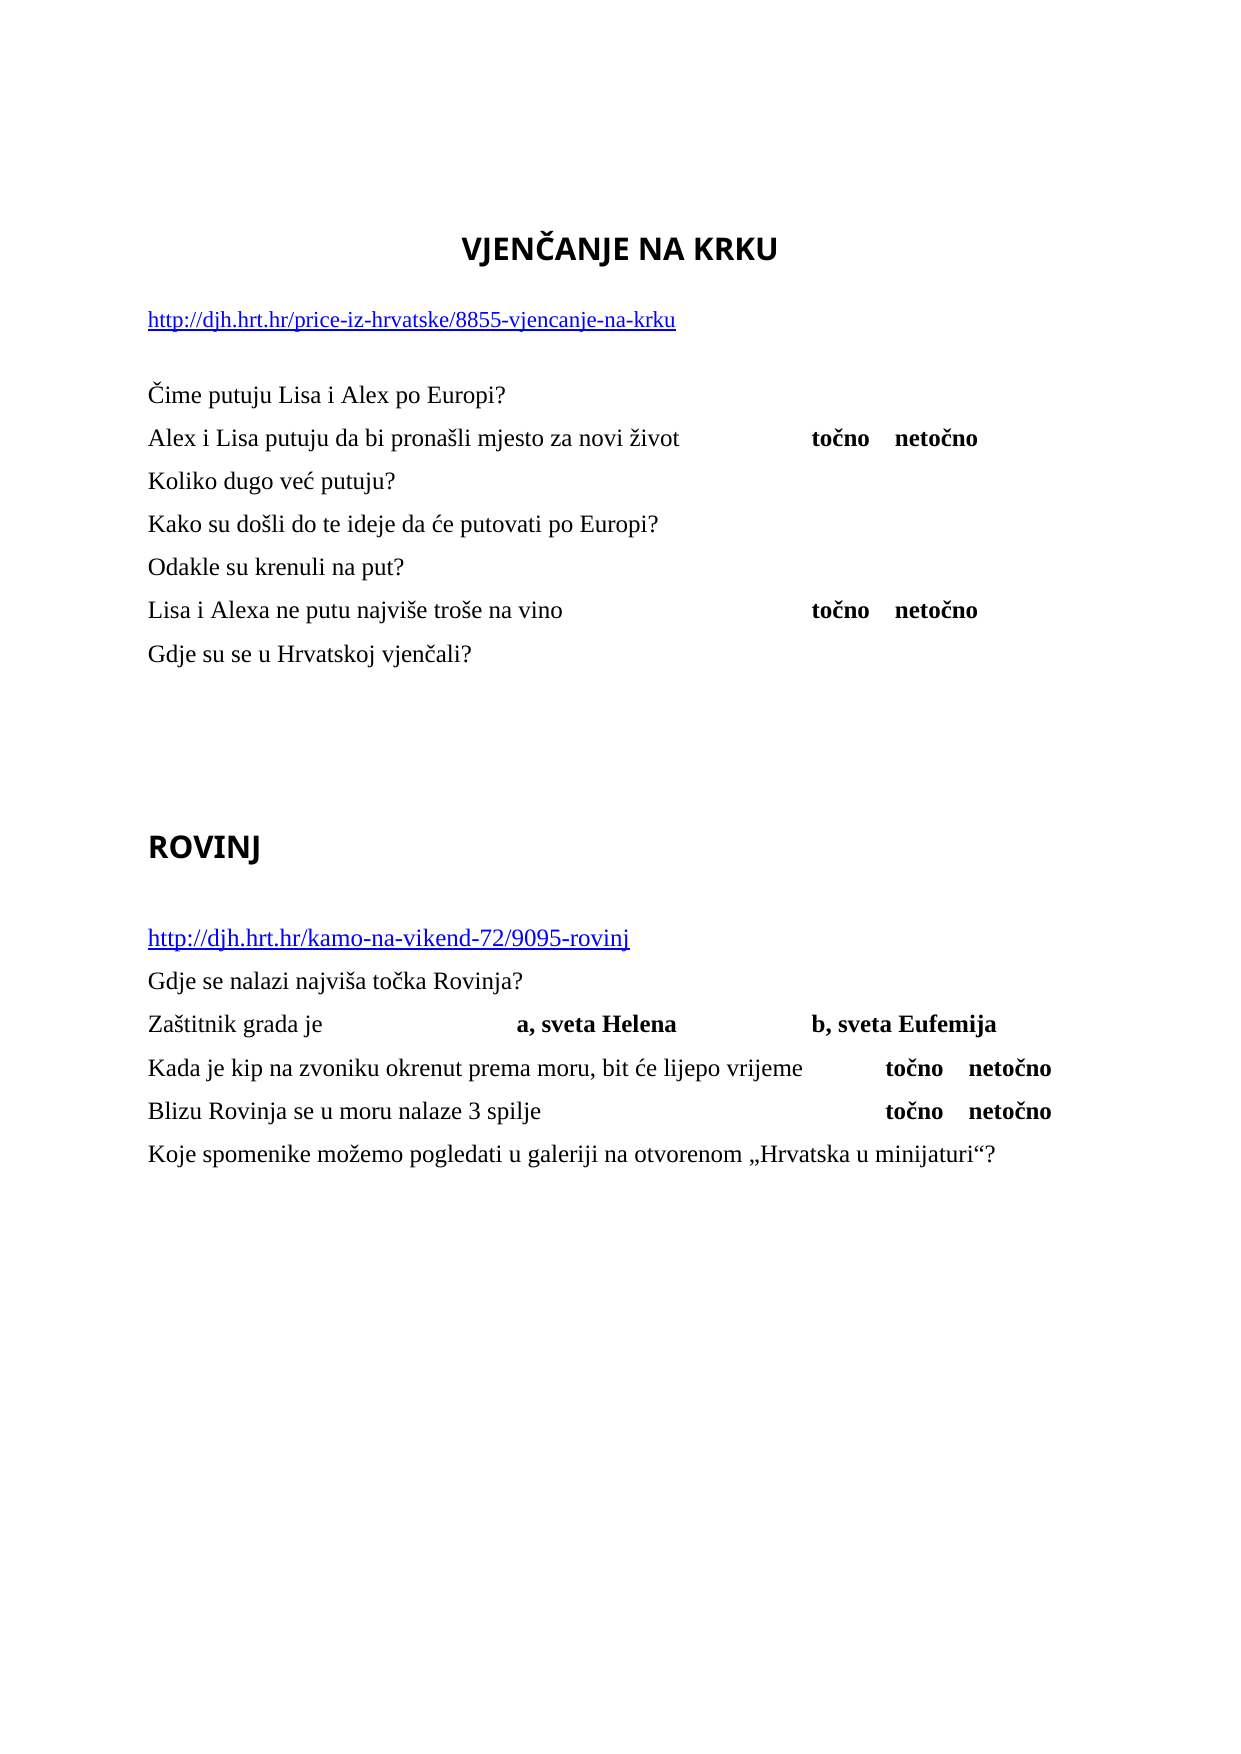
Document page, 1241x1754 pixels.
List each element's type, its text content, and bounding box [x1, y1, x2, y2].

subtitle ROVINJ [148, 826, 1093, 885]
text Alex i Lisa putuju da bi pronašli mjesto za novi život točno netočno [148, 423, 1093, 452]
text Lisa i Alexa ne putu najviše troše na vino točno netočno [148, 596, 1093, 624]
subtitle http://djh.hrt.hr/price-iz-hrvatske/8855-vjencanje-na-krku [148, 307, 1093, 350]
text Koliko dugo već putuju? [148, 466, 1093, 495]
text http://djh.hrt.hr/kamo-na-vikend-72/9095-rovinj [148, 923, 1093, 952]
subtitle VJENČANJE NA KRKU [148, 227, 1093, 270]
text Zaštitnik grada je a, sveta Helena b, sveta Eufemija [148, 1009, 1093, 1038]
text Blizu Rovinja se u moru nalaze 3 spilje točno netočno [148, 1096, 1093, 1124]
text Kada je kip na zvoniku okrenut prema moru, bit će lijepo vrijeme točno netočno [148, 1053, 1093, 1081]
text Čime putuju Lisa i Alex po Europi? [148, 380, 1093, 409]
text Gdje se nalazi najviša točka Rovinja? [148, 966, 1093, 995]
text Gdje su se u Hrvatskoj vjenčali? [148, 639, 1093, 667]
text Koje spomenike možemo pogledati u galeriji na otvorenom „Hrvatska u minijaturi“? [148, 1139, 1093, 1168]
text Kako su došli do te ideje da će putovati po Europi? [148, 509, 1093, 538]
text Odakle su krenuli na put? [148, 552, 1093, 581]
